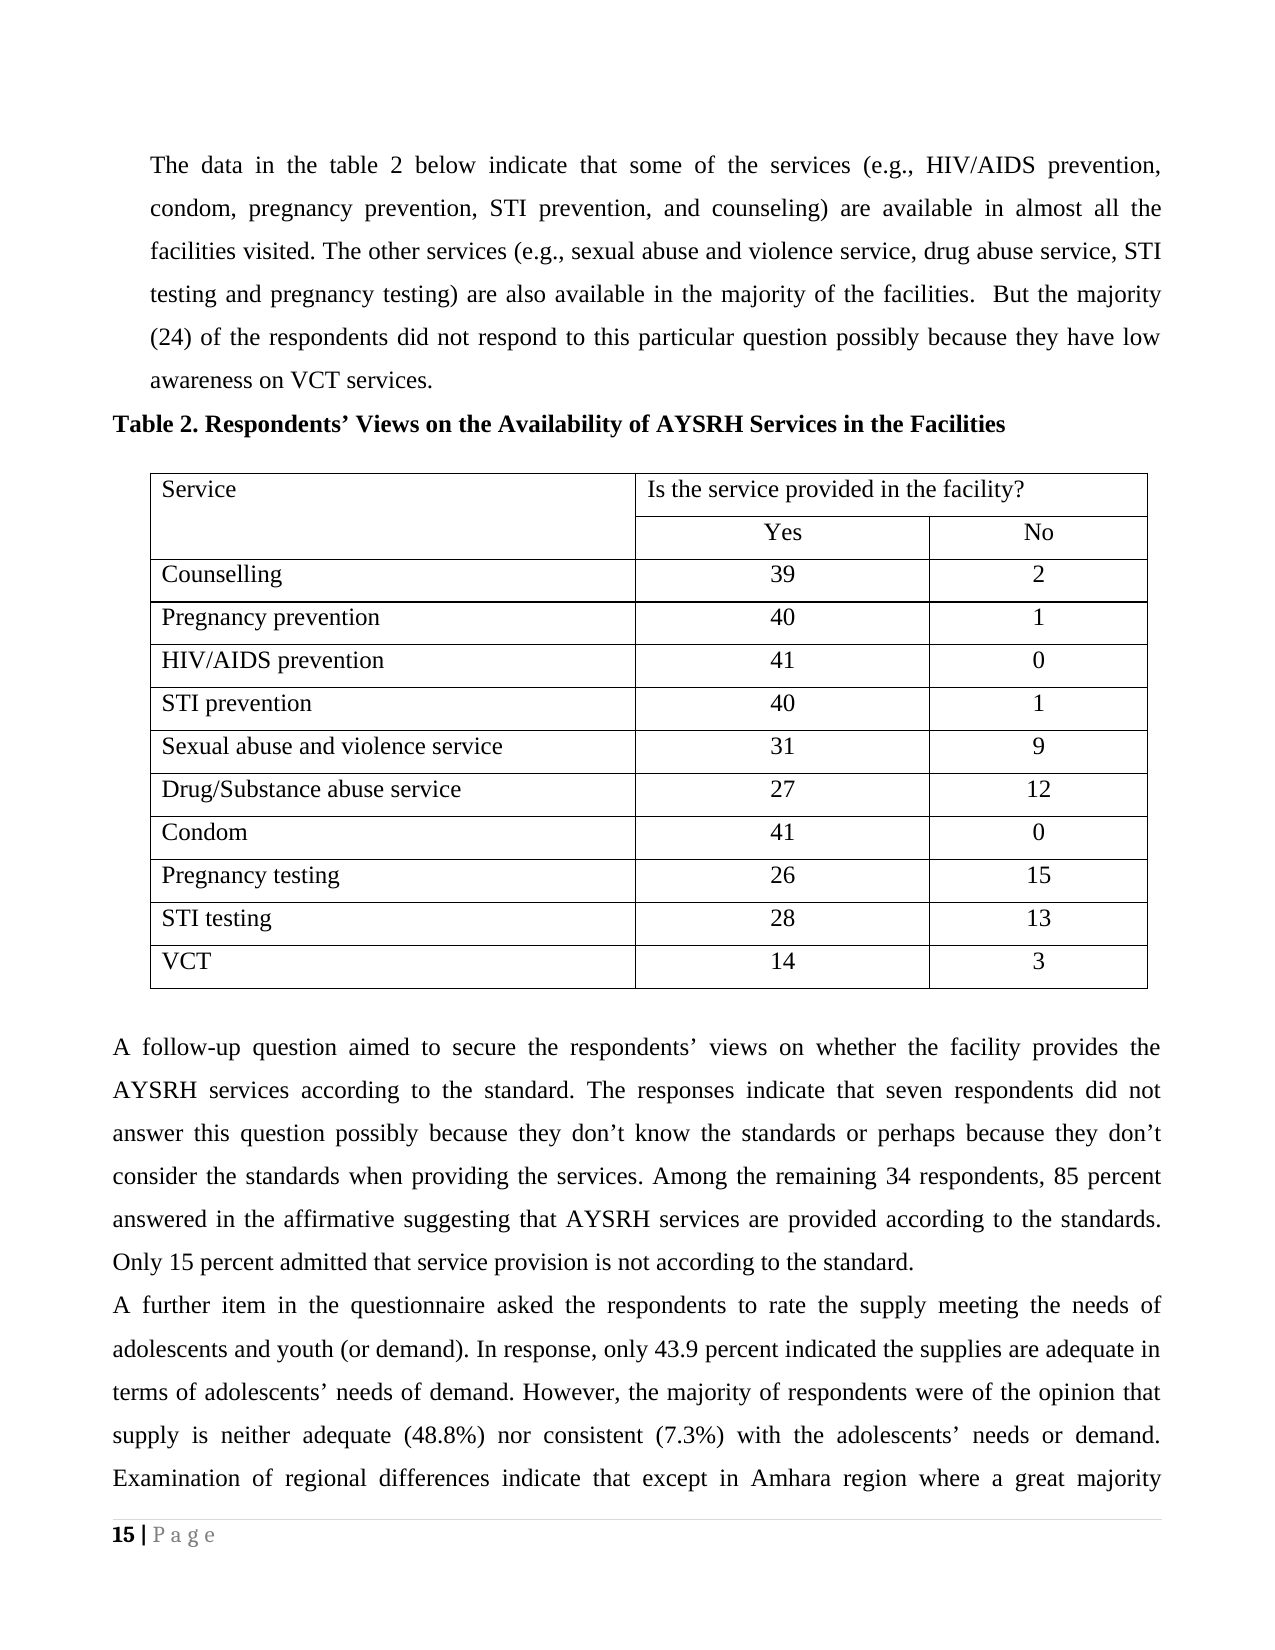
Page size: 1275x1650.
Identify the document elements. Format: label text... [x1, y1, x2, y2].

table_cell 13 [930, 903, 1147, 945]
table_cell 31 [636, 731, 929, 773]
table_cell 27 [636, 774, 929, 816]
table_cell Pregnancy prevention [151, 603, 635, 644]
table_cell 2 [930, 560, 1147, 601]
table_cell 40 [636, 688, 929, 730]
table_cell No [930, 517, 1147, 558]
table_cell 40 [636, 603, 929, 644]
table_cell 9 [930, 731, 1147, 773]
table_cell 39 [636, 560, 929, 601]
text A follow-up question aimed to secure the respondents’ views on whether the facility provides the AYSRH services according to the standard. The responses indicate that seven respondents did not answer this question possibly because they don’t know the standards or perhaps because they don’t consider the standards when providing the services. Among the remaining 34 respondents, 85 percent answered in the affirmative suggesting that AYSRH services are provided according to the standards. Only 15 percent admitted that service provision is not according to the standard. [112, 1032, 1162, 1276]
table_cell 26 [636, 860, 929, 902]
table_header Service [151, 474, 635, 558]
list The data in the table 2 below indicate that some of the services (e.g., HIV/AIDS prevention, condom, pregnancy prevention, STI prevention, and counseling) are available in almost all the facilities visited. The other services (e.g., sexual abuse and violence service, drug abuse service, STI testing and pregnancy testing) are also available in the majority of the facilities. But the majority (24) of the respondents did not respond to this particular question possibly because they have low awareness on VCT services. [150, 150, 1162, 394]
table_cell 0 [930, 817, 1147, 859]
table_cell Pregnancy testing [151, 860, 635, 902]
table_cell 28 [636, 903, 929, 945]
table_cell Counselling [151, 560, 635, 601]
table_cell STI prevention [151, 688, 635, 730]
text Table 2. Respondents’ Views on the Availability of AYSRH Services in the Facilities [112, 409, 1162, 437]
table_cell 0 [930, 645, 1147, 687]
table_cell Yes [636, 517, 929, 558]
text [112, 1291, 1162, 1492]
table_cell HIV/AIDS prevention [151, 645, 635, 687]
table_cell 12 [930, 774, 1147, 816]
table_cell 15 [930, 860, 1147, 902]
table_header Is the service provided in the facility? [636, 474, 1147, 516]
table_cell Drug/Substance abuse service [151, 774, 635, 816]
table_cell Condom [151, 817, 635, 859]
table_cell 41 [636, 817, 929, 859]
table_cell 3 [930, 946, 1147, 988]
table_cell 1 [930, 688, 1147, 730]
table_cell 1 [930, 603, 1147, 644]
table_cell 41 [636, 645, 929, 687]
table_cell Sexual abuse and violence service [151, 731, 635, 773]
table_cell VCT [151, 946, 635, 988]
table_cell STI testing [151, 903, 635, 945]
table_cell 14 [636, 946, 929, 988]
